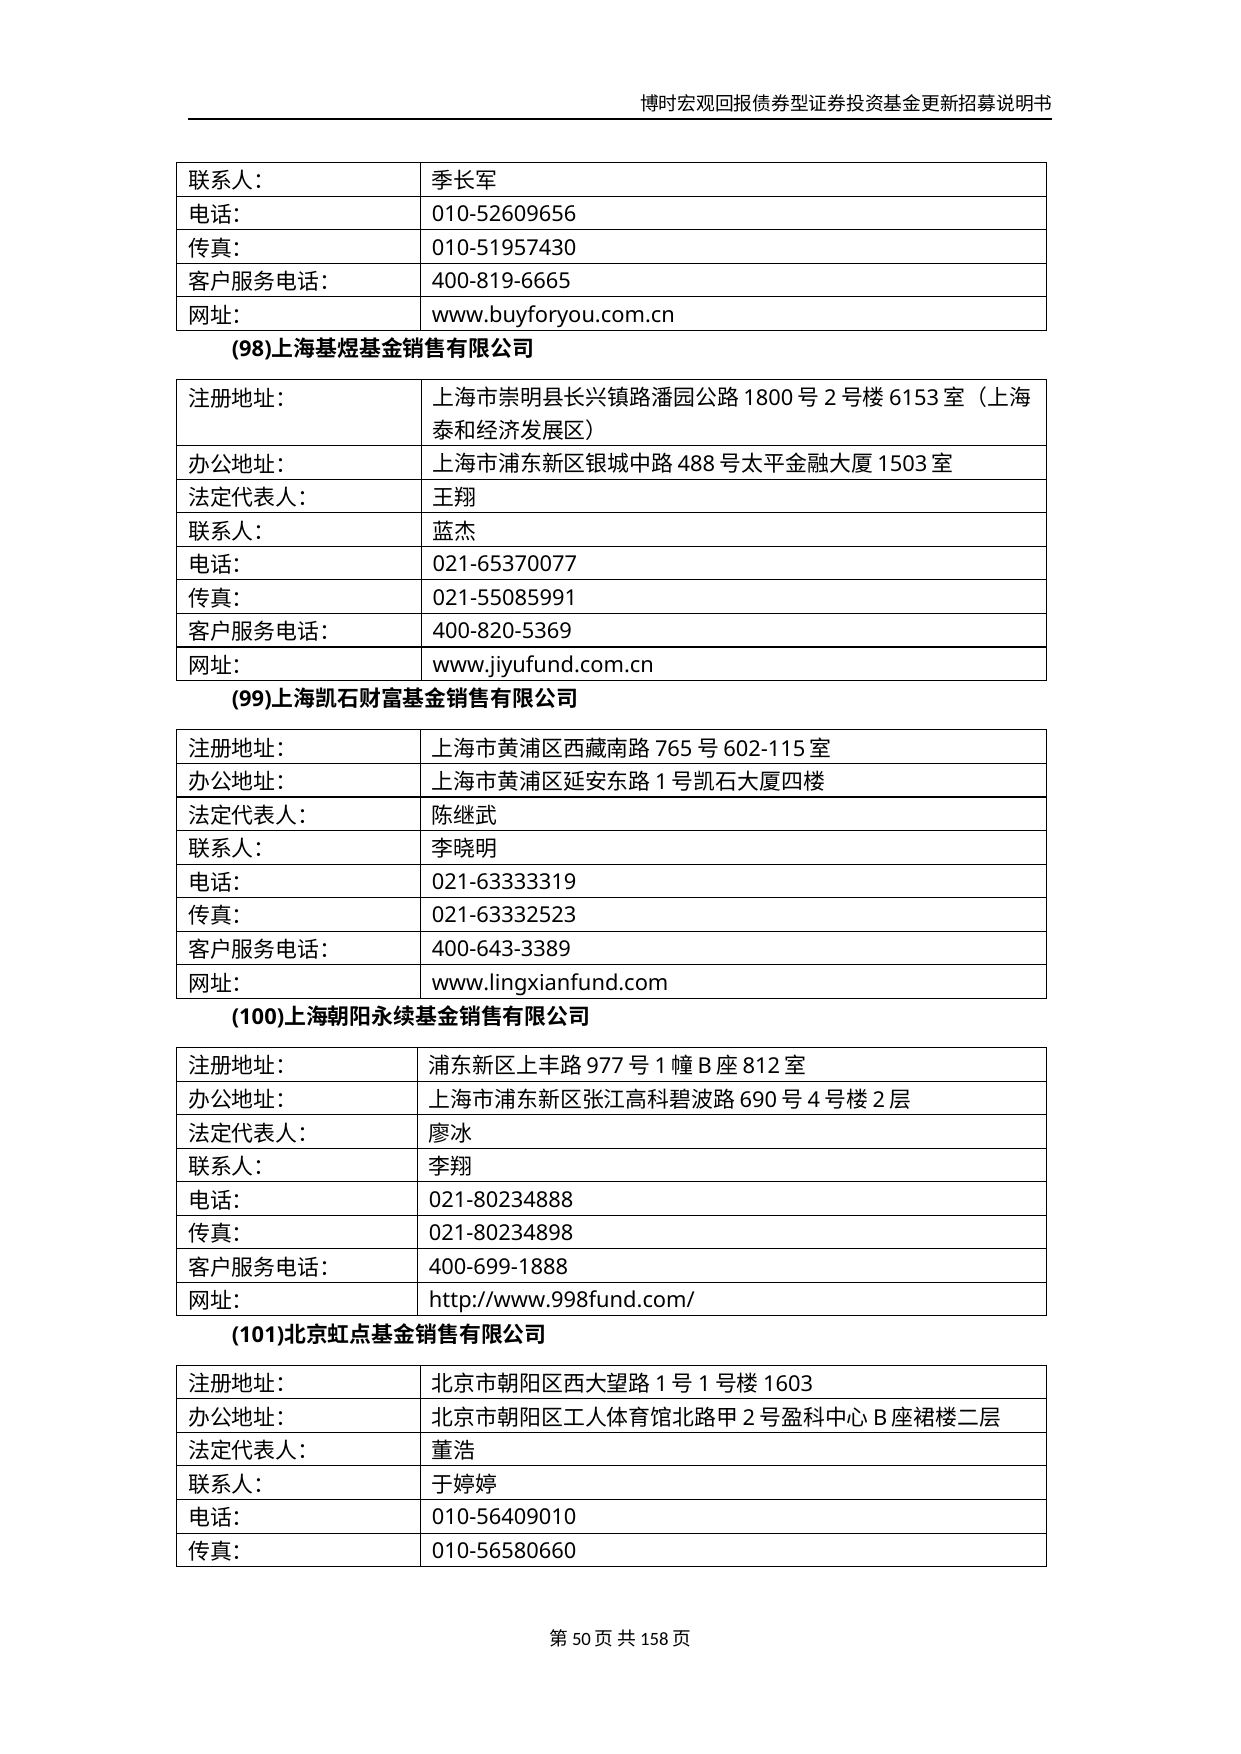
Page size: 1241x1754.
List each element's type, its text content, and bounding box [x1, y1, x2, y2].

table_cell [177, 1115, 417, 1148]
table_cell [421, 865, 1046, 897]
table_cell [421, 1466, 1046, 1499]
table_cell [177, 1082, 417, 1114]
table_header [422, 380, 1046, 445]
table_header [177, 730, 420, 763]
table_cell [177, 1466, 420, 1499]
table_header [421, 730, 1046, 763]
text (100)上海朝阳永续基金销售有限公司 [188, 999, 1052, 1031]
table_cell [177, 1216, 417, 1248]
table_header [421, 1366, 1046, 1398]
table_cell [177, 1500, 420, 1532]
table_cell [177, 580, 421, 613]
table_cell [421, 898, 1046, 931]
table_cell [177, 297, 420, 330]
text (99)上海凯石财富基金销售有限公司 [188, 681, 1052, 713]
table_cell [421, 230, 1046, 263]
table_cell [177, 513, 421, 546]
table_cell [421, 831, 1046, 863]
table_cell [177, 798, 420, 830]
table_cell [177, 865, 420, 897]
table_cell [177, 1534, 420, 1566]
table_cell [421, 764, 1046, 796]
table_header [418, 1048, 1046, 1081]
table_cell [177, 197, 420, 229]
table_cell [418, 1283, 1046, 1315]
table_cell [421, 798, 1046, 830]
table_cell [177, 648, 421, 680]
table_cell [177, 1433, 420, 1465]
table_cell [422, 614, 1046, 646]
text (101)北京虹点基金销售有限公司 [188, 1316, 1052, 1349]
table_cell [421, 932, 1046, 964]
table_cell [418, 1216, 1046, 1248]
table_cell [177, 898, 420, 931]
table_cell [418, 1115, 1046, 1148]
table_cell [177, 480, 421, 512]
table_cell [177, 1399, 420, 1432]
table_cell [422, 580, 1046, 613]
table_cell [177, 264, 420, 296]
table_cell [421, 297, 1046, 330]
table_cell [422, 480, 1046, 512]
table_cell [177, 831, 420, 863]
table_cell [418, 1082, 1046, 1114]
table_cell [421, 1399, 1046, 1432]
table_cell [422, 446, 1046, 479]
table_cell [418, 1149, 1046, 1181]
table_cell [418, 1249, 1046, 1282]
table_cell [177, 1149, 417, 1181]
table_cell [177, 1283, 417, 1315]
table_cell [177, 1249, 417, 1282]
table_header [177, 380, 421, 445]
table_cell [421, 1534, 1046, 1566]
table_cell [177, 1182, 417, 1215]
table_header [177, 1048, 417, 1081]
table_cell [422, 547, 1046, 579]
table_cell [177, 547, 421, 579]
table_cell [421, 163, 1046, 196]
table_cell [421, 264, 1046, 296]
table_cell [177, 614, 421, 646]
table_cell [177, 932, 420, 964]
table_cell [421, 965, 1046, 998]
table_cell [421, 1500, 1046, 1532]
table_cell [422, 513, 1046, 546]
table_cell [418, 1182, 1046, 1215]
text (98)上海基煜基金销售有限公司 [188, 331, 1052, 363]
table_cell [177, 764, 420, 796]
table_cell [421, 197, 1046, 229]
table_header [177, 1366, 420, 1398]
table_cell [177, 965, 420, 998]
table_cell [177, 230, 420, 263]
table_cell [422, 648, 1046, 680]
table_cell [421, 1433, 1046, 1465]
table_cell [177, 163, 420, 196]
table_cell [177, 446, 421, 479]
